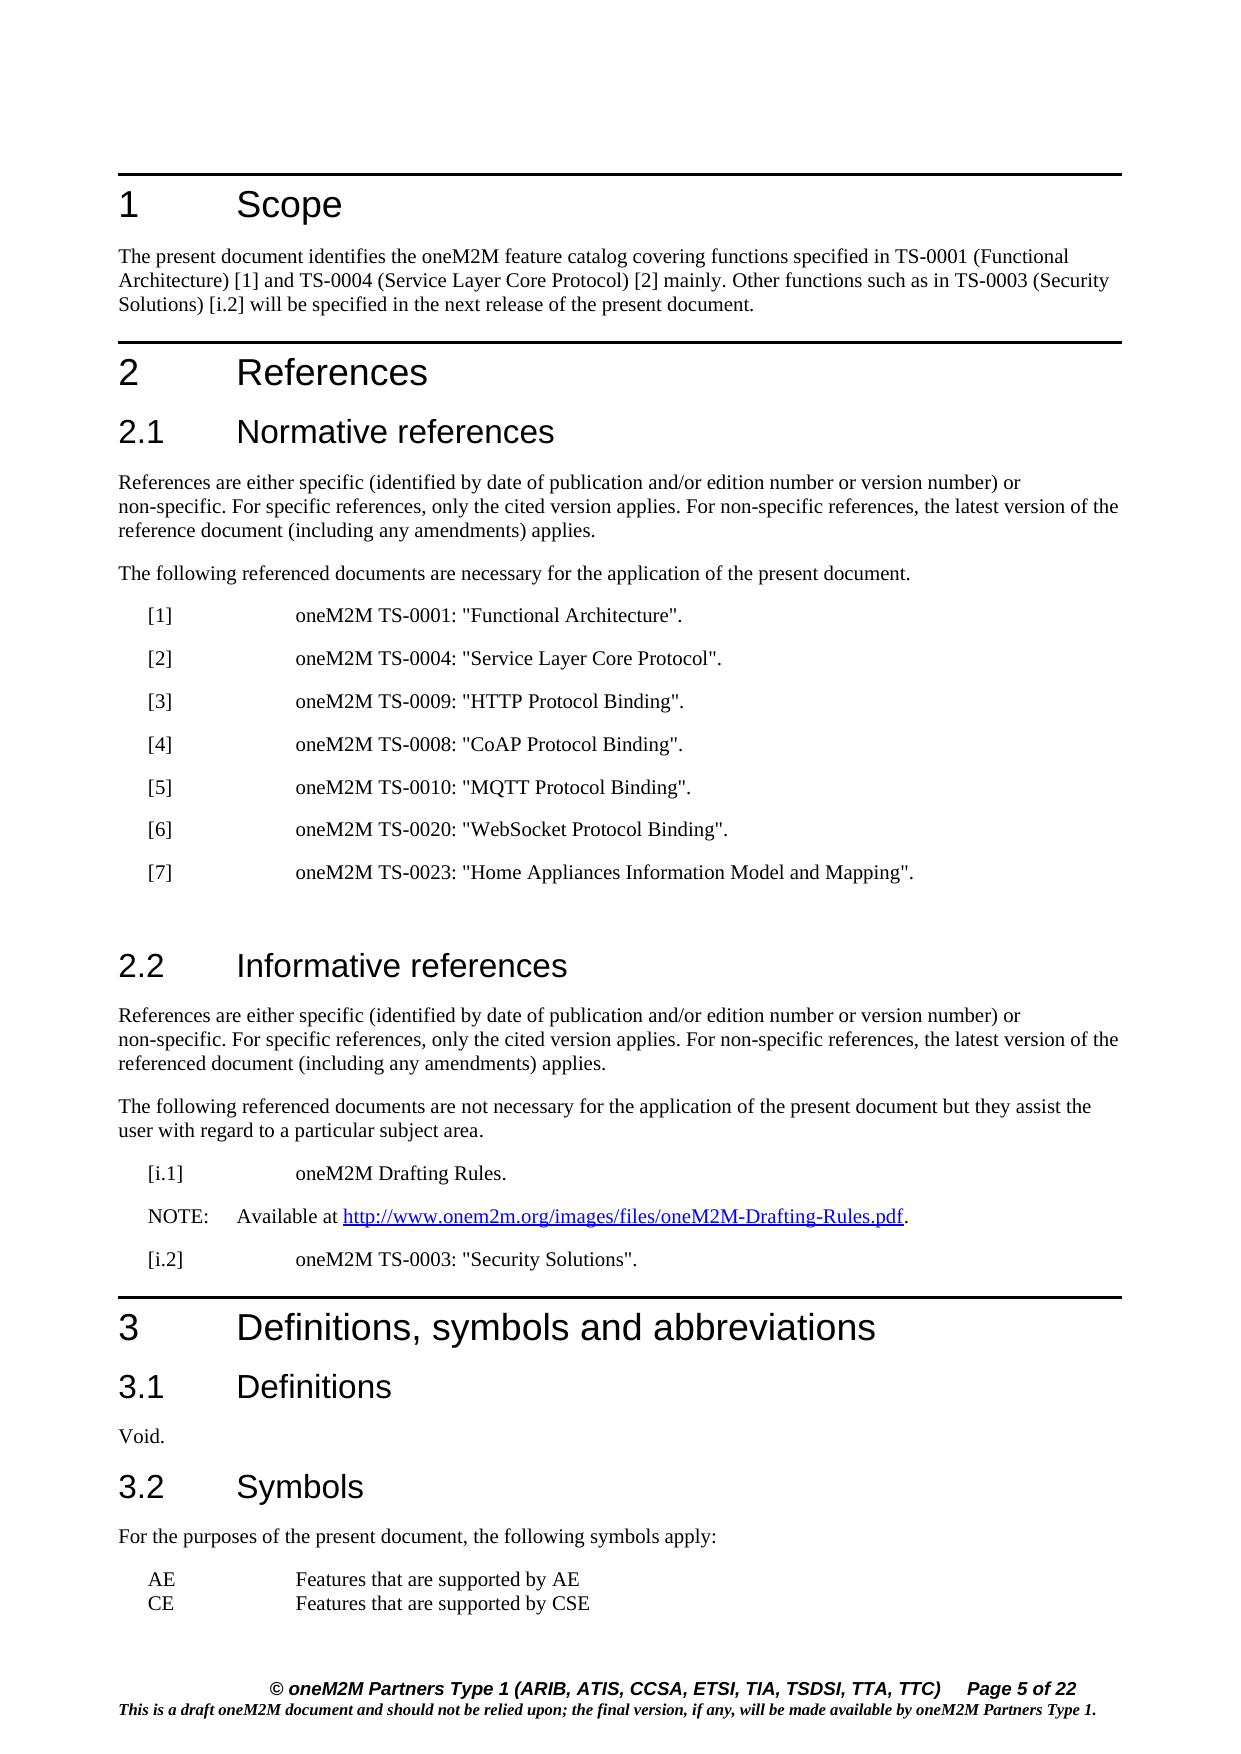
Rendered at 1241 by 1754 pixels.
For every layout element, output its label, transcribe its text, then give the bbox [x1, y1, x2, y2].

text [i.2] oneM2M TS-0003: "Security Solutions". [148, 1246, 1122, 1271]
subtitle 2 References [118, 344, 1122, 394]
text [7] oneM2M TS-0023: "Home Appliances Information Model and Mapping". [148, 860, 1122, 884]
text [2] oneM2M TS-0004: "Service Layer Core Protocol". [148, 646, 1122, 670]
text For the purposes of the present document, the following symbols apply: [118, 1524, 1122, 1548]
text AE Features that are supported by AE [148, 1567, 1122, 1591]
text [5] oneM2M TS-0010: "MQTT Protocol Binding". [148, 774, 1122, 799]
text [6] oneM2M TS-0020: "WebSocket Protocol Binding". [148, 817, 1122, 841]
text [3] oneM2M TS-0009: "HTTP Protocol Binding". [148, 689, 1122, 713]
text [1] oneM2M TS-0001: "Functional Architecture". [148, 603, 1122, 627]
text NOTE: Available at http://www.onem2m.org/images/files/oneM2M-Drafting-Rules.pdf. [148, 1204, 1122, 1228]
text Void. [118, 1424, 1122, 1448]
subtitle 3.1 Definitions [118, 1367, 1122, 1405]
text The following referenced documents are not necessary for the application of the present document but they assist the user with regard to a particular subject area. [118, 1094, 1122, 1142]
text References are either specific (identified by date of publication and/or edition number or version number) or non-specific. For specific references, only the cited version applies. For non-specific references, the latest version of the referenced document (including any amendments) applies. [118, 1003, 1122, 1075]
text The present document identifies the oneM2M feature catalog covering functions specified in TS-0001 (Functional Architecture) [1] and TS-0004 (Service Layer Core Protocol) [2] mainly. Other functions such as in TS-0003 (Security Solutions) [i.2] will be specified in the next release of the present document. [118, 244, 1122, 316]
subtitle 3.2 Symbols [118, 1467, 1122, 1505]
text [4] oneM2M TS-0008: "CoAP Protocol Binding". [148, 732, 1122, 756]
subtitle 1 Scope [118, 176, 1122, 225]
subtitle 3 Definitions, symbols and abbreviations [118, 1299, 1122, 1348]
text References are either specific (identified by date of publication and/or edition number or version number) or non-specific. For specific references, only the cited version applies. For non-specific references, the latest version of the reference document (including any amendments) applies. [118, 469, 1122, 542]
text CE Features that are supported by CSE [148, 1591, 1122, 1615]
text [i.1] oneM2M Drafting Rules. [148, 1161, 1122, 1185]
subtitle 2.2 Informative references [118, 946, 1122, 984]
text The following referenced documents are necessary for the application of the present document. [118, 561, 1122, 584]
subtitle 2.1 Normative references [118, 412, 1122, 451]
